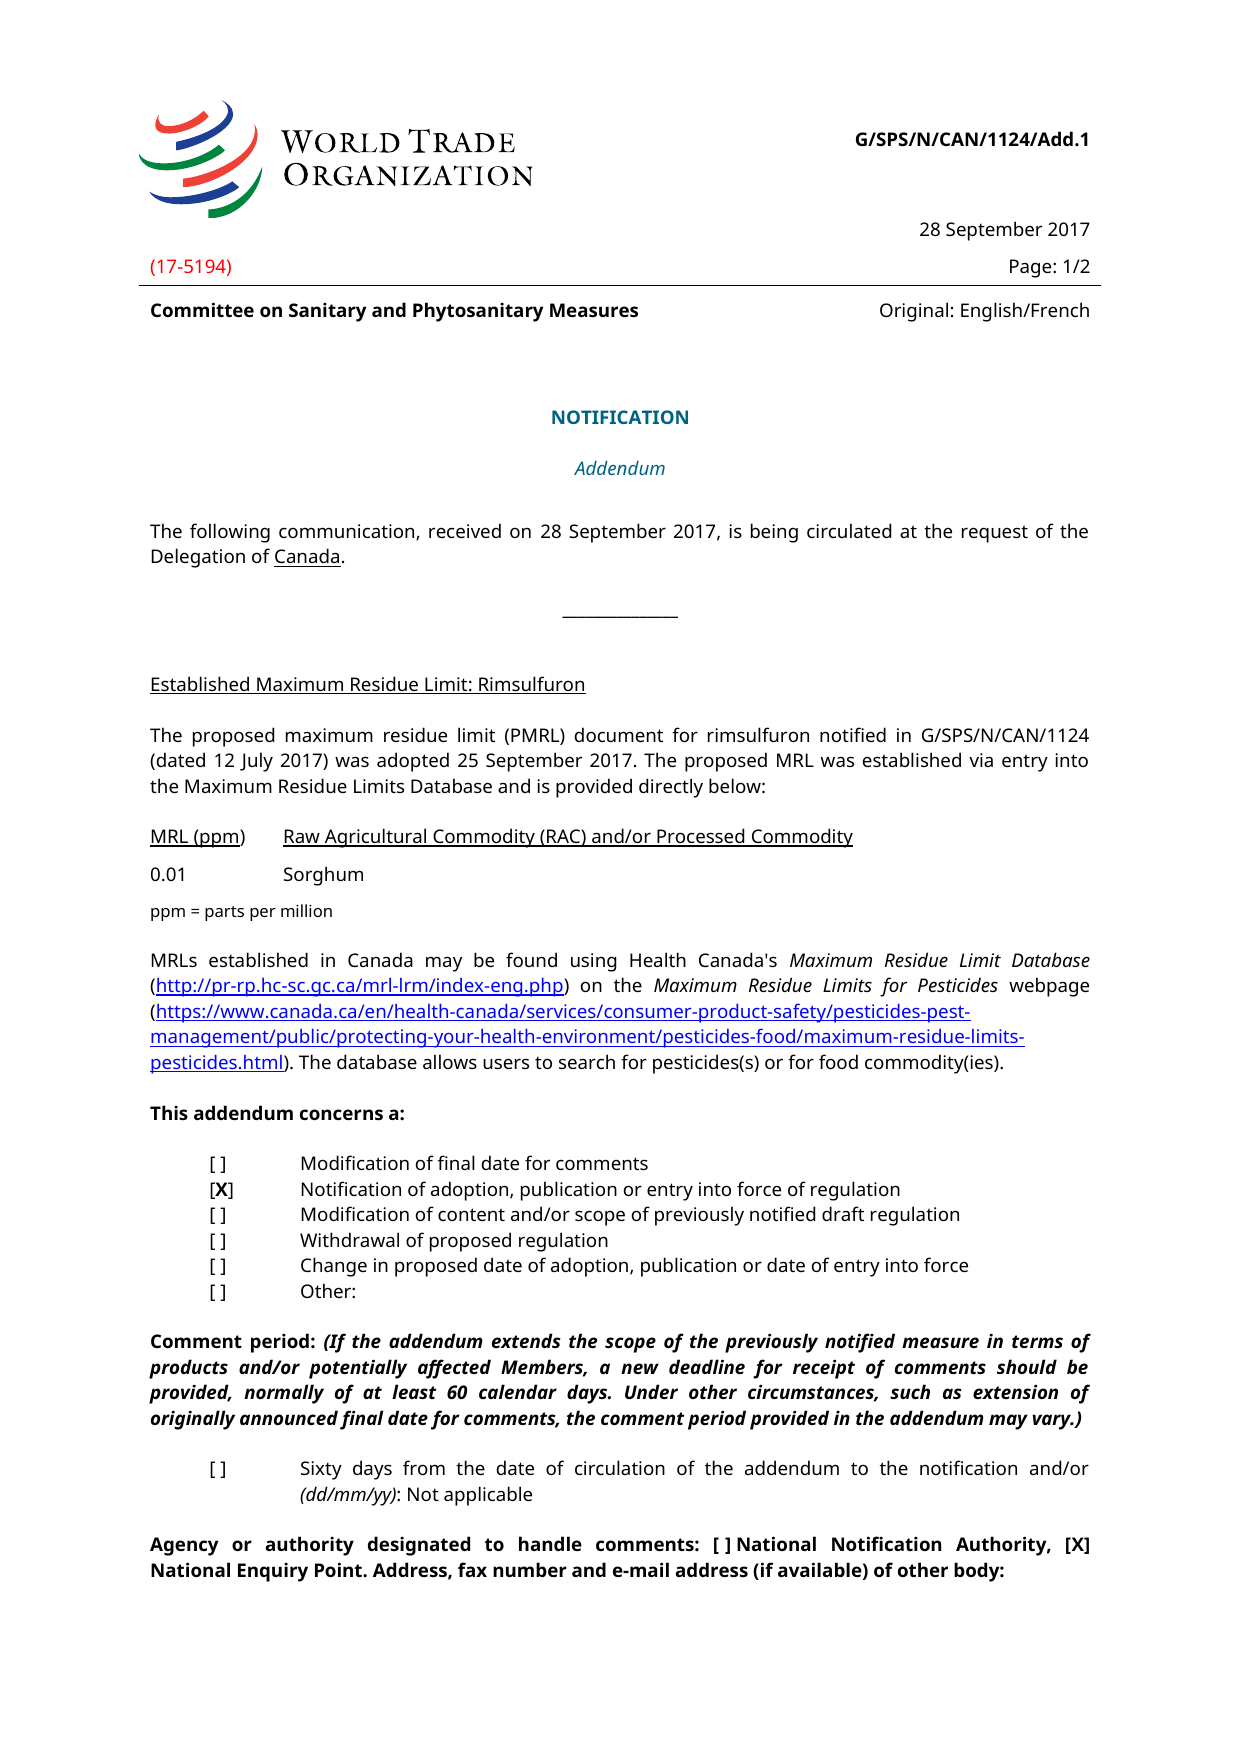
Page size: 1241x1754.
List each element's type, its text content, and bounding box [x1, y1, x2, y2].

table_cell [ ] Change in proposed date of adoption, publication or date of entry into force [139, 1253, 1101, 1278]
title Addendum [150, 455, 1090, 481]
table_cell The proposed maximum residue limit (PMRL) document for rimsulfuron notified in G/SPS/N/CAN/1124 (dated 12 July 2017) was adopted 25 September 2017. The proposed MRL was established via entry into the Maximum Residue Limits Database and is provided directly below: MRL (ppm) Raw Agricultural Commodity (RAC) and/or Processed Commodity 0.01 Sorghum ppm = parts per million MRLs established in Canada may be found using Health Canada's Maximum Residue Limit Database (http://pr-rp.hc-sc.gc.ca/mrl-lrm/index-eng.php) on the Maximum Residue Limits for Pesticides webpage (https://www.canada.ca/en/health-canada/services/consumer-product-safety/pesticides-pest-management/public/protecting-your-health-environment/pesticides-food/maximum-residue-limits-pesticides.html). The database allows users to search for pesticides(s) or for food commodity(ies). [139, 722, 1101, 1100]
table_cell [X] Notification of adoption, publication or entry into force of regulation [139, 1176, 1101, 1201]
title NOTIFICATION [150, 405, 1090, 430]
table_cell [ ] Sixty days from the date of circulation of the addendum to the notification and/or (dd/mm/yy): Not applicable [139, 1456, 1101, 1532]
table_cell This addendum concerns a: [139, 1100, 1101, 1150]
text _______________ [150, 595, 1090, 620]
table_cell [ ] Modification of final date for comments [139, 1150, 1101, 1176]
text The following communication, received on 28 September 2017, is being circulated at the request of the Delegation of Canada. [150, 518, 1090, 569]
table_cell [ ] Withdrawal of proposed regulation [139, 1227, 1101, 1252]
table_cell Agency or authority designated to handle comments: [ ] National Notification Authority, [X] National Enquiry Point. Address, fax number and e-mail address (if available) of other body: [139, 1532, 1101, 1583]
table_cell Comment period: (If the addendum extends the scope of the previously notified measure in terms of products and/or potentially affected Members, a new deadline for receipt of comments should be provided, normally of at least 60 calendar days. Under other circumstances, such as extension of originally announced final date for comments, the comment period provided in the addendum may vary.) [139, 1329, 1101, 1456]
table_cell [ ] Modification of content and/or scope of previously notified draft regulation [139, 1201, 1101, 1227]
table_cell [ ] Other: [139, 1278, 1101, 1328]
table_header Established Maximum Residue Limit: Rimsulfuron [139, 671, 1101, 722]
